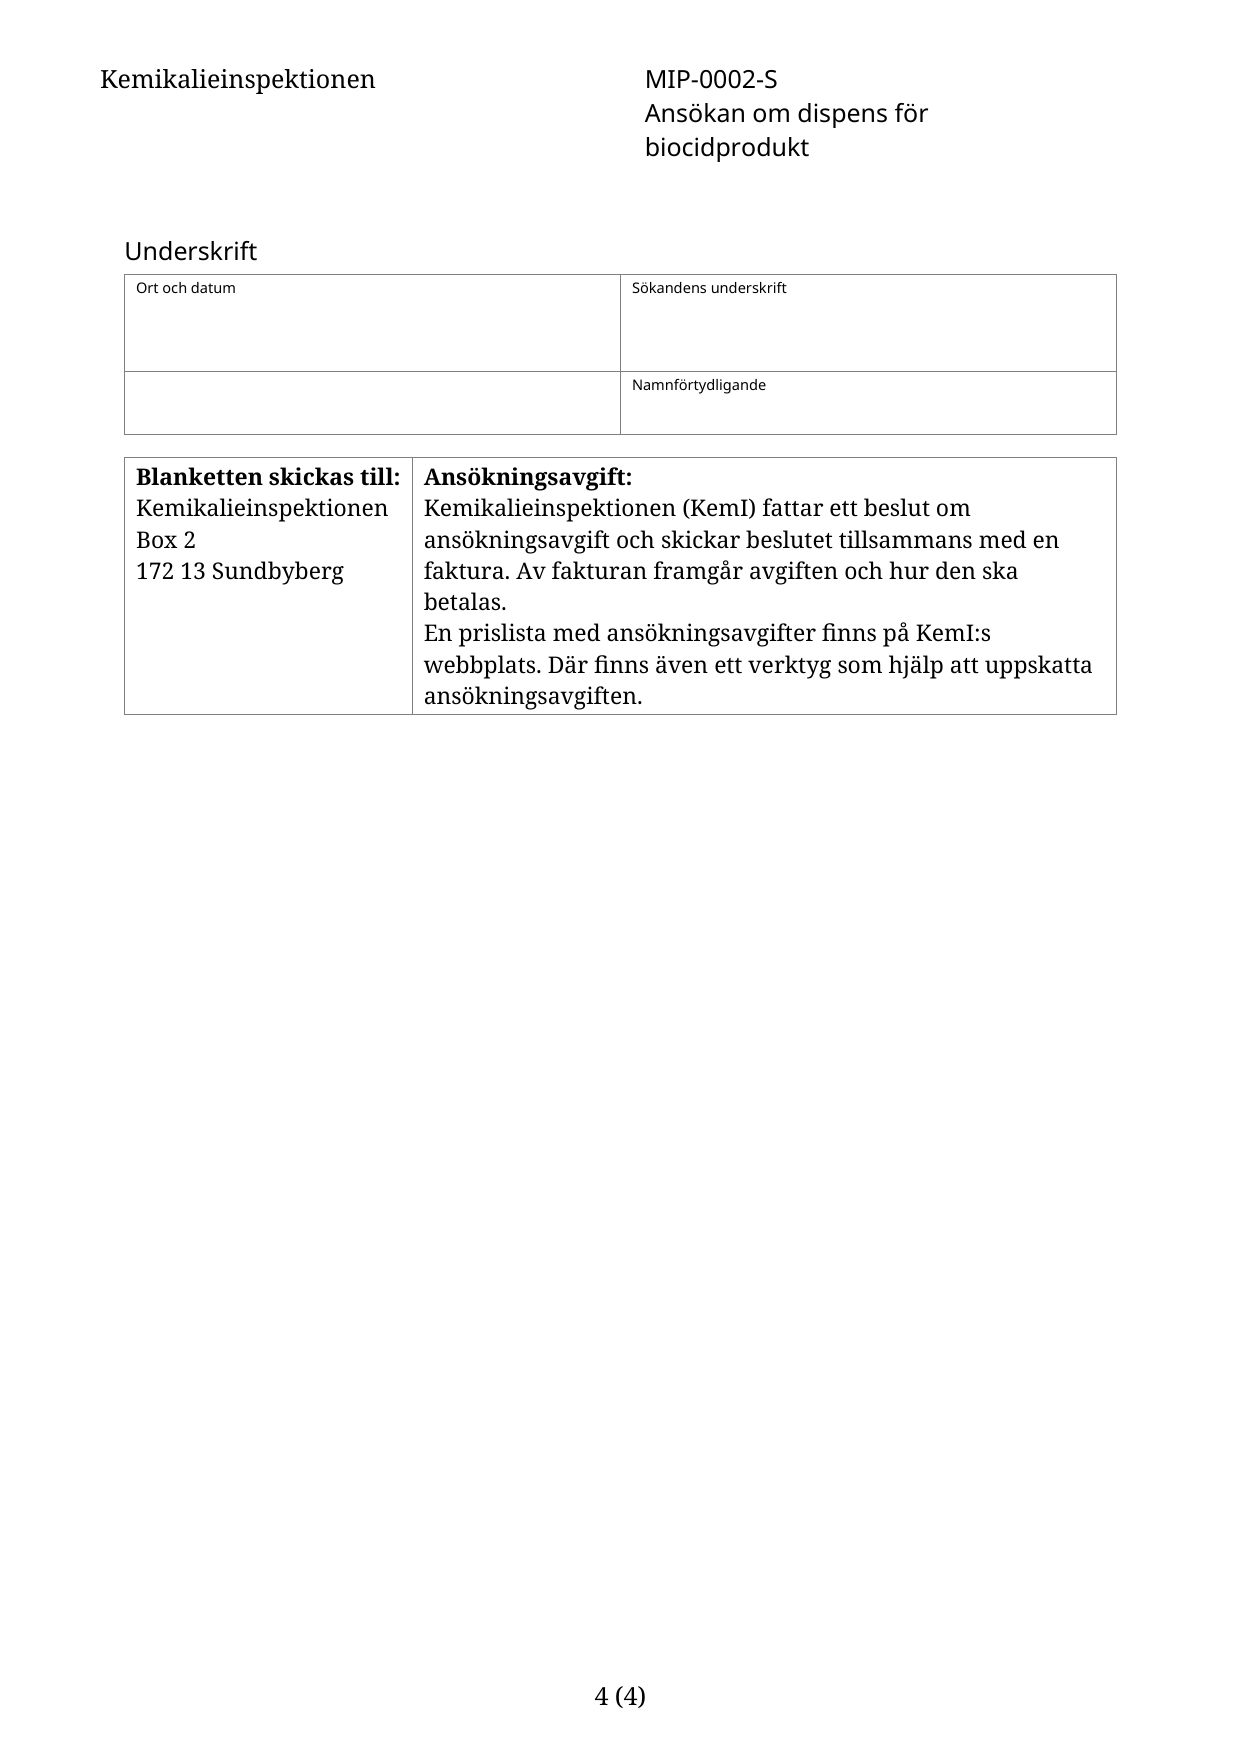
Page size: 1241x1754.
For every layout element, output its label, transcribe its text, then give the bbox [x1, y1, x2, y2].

subtitle Underskrift [124, 234, 1116, 268]
table_header Ort och datum [125, 275, 620, 371]
table_header Blanketten skickas till: Kemikalieinspektionen Box 2 172 13 Sundbyberg [125, 458, 412, 714]
table_cell [125, 372, 620, 434]
table_header Ansökningsavgift: Kemikalieinspektionen (KemI) fattar ett beslut om ansökningsavgift och skickar beslutet tillsammans med en faktura. Av fakturan framgår avgiften och hur den ska betalas. En prislista med ansökningsavgifter finns på KemI:s webbplats. Där finns även ett verktyg som hjälp att uppskatta ansökningsavgiften. [413, 458, 1116, 714]
table_header Sökandens underskrift [621, 275, 1116, 371]
table_cell Namnförtydligande [621, 372, 1116, 434]
